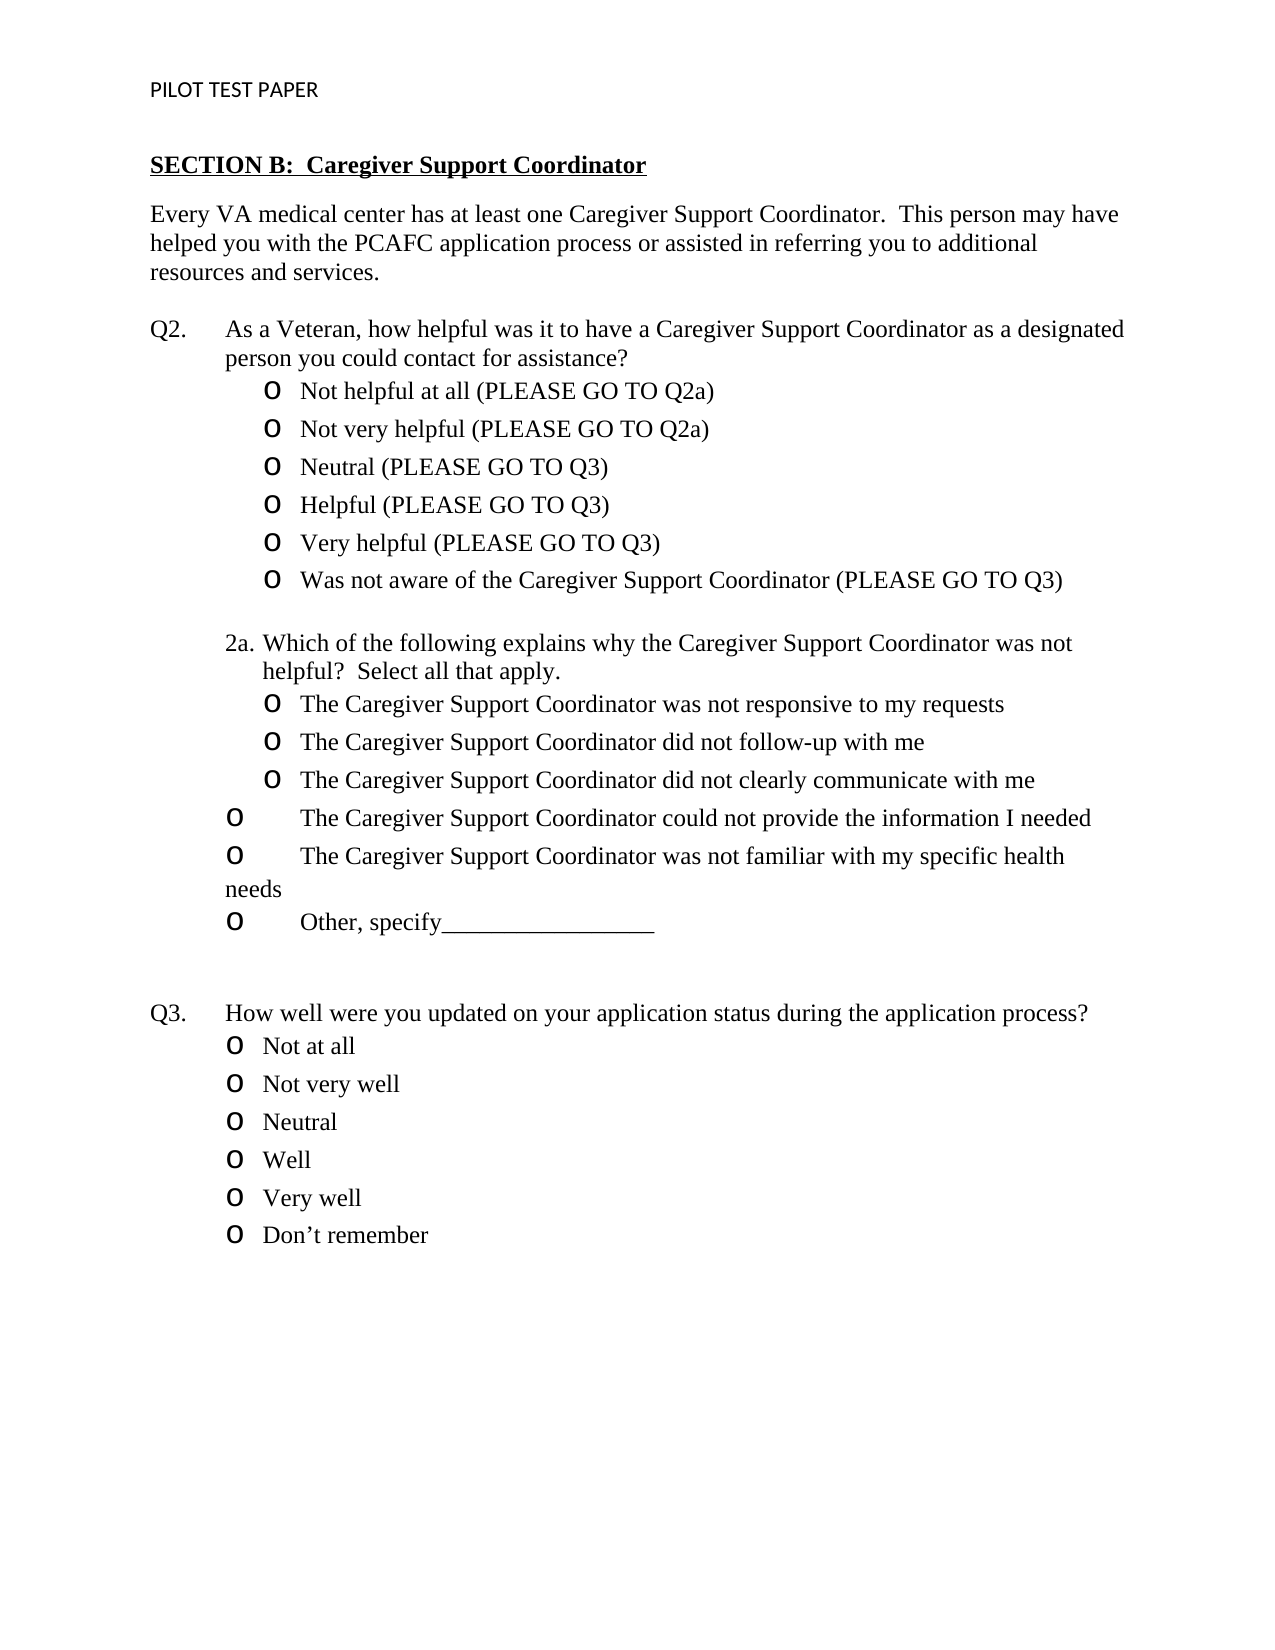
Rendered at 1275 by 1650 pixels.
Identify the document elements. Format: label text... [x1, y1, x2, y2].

list The Caregiver Support Coordinator did not follow-up with me [262, 723, 1125, 761]
list Don’t remember [225, 1216, 1125, 1254]
text 2a. Which of the following explains why the Caregiver Support Coordinator was not helpful? Select all that apply. [225, 628, 1125, 685]
list Not at all [225, 1027, 1125, 1065]
text Every VA medical center has at least one Caregiver Support Coordinator. This person may have helped you with the PCAFC application process or assisted in referring you to additional resources and services. [150, 199, 1125, 286]
list Very well [225, 1178, 1125, 1216]
text SECTION B: Caregiver Support Coordinator [150, 150, 1125, 179]
list Other, specify_________________ [225, 903, 1125, 941]
text Q2. As a Veteran, how helpful was it to have a Caregiver Support Coordinator as a designated person you could contact for assistance? [150, 314, 1125, 372]
list The Caregiver Support Coordinator was not familiar with my specific health needs [225, 836, 1125, 903]
list Not very helpful (PLEASE GO TO Q2a) [262, 410, 1125, 448]
list Very helpful (PLEASE GO TO Q3) [262, 523, 1125, 561]
list The Caregiver Support Coordinator was not responsive to my requests [262, 685, 1125, 723]
list Helpful (PLEASE GO TO Q3) [262, 486, 1125, 523]
list Not very well [225, 1065, 1125, 1103]
list The Caregiver Support Coordinator did not clearly communicate with me [262, 761, 1125, 799]
list Neutral [225, 1103, 1125, 1141]
text Q3. How well were you updated on your application status during the application process? [150, 998, 1125, 1027]
list The Caregiver Support Coordinator could not provide the information I needed [225, 799, 1125, 836]
list Neutral (PLEASE GO TO Q3) [262, 448, 1125, 486]
list Not helpful at all (PLEASE GO TO Q2a) [262, 372, 1125, 410]
list Was not aware of the Caregiver Support Coordinator (PLEASE GO TO Q3) [262, 561, 1125, 599]
list Well [225, 1141, 1125, 1178]
